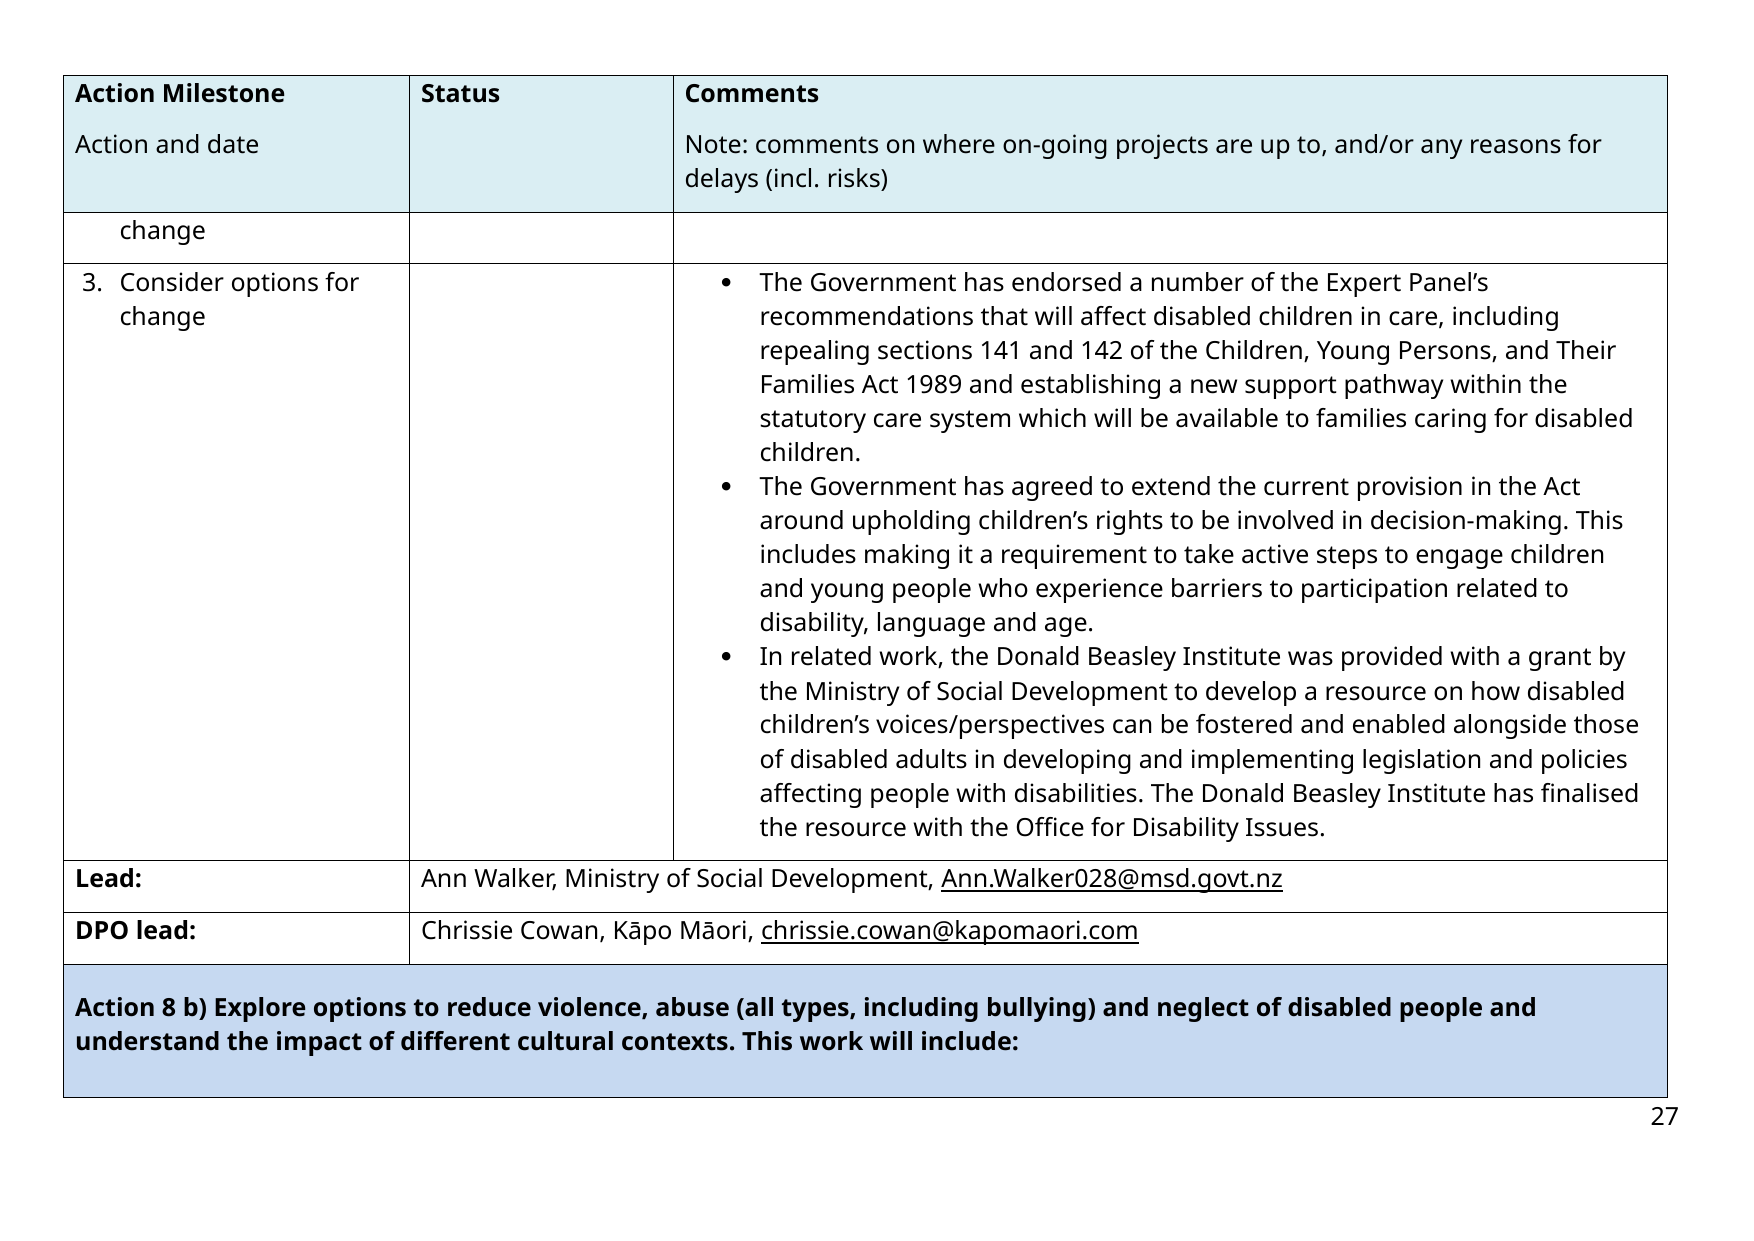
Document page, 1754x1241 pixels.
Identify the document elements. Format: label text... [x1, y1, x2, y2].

table_cell Consider options for change [64, 264, 409, 860]
table_cell The Government has endorsed a number of the Expert Panel’s recommendations that will affect disabled children in care, including repealing sections 141 and 142 of the Children, Young Persons, and Their Families Act 1989 and establishing a new support pathway within the statutory care system which will be available to families caring for disabled children. The Government has agreed to extend the current provision in the Act around upholding children’s rights to be involved in decision-making. This includes making it a requirement to take active steps to engage children and young people who experience barriers to participation related to disability, language and age. In related work, the Donald Beasley Institute was provided with a grant by the Ministry of Social Development to develop a resource on how disabled children’s voices/perspectives can be fostered and enabled alongside those of disabled adults in developing and implementing legislation and policies affecting people with disabilities. The Donald Beasley Institute has finalised the resource with the Office for Disability Issues. [674, 264, 1667, 860]
table_cell Chrissie Cowan, Kāpo Māori, chrissie.cowan@kapomaori.com [410, 913, 1667, 964]
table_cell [64, 965, 1667, 1097]
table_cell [64, 213, 409, 263]
table_cell [410, 213, 673, 263]
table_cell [674, 213, 1667, 263]
table_header Action Milestone Action and date [64, 76, 409, 212]
table_cell Ann Walker, Ministry of Social Development, Ann.Walker028@msd.govt.nz [410, 861, 1667, 912]
table_cell Lead: [64, 861, 409, 912]
table_cell DPO lead: [64, 913, 409, 964]
table_header Comments Note: comments on where on-going projects are up to, and/or any reasons for delays (incl. risks) [674, 76, 1667, 212]
table_cell [410, 264, 673, 860]
table_header Status [410, 76, 673, 212]
